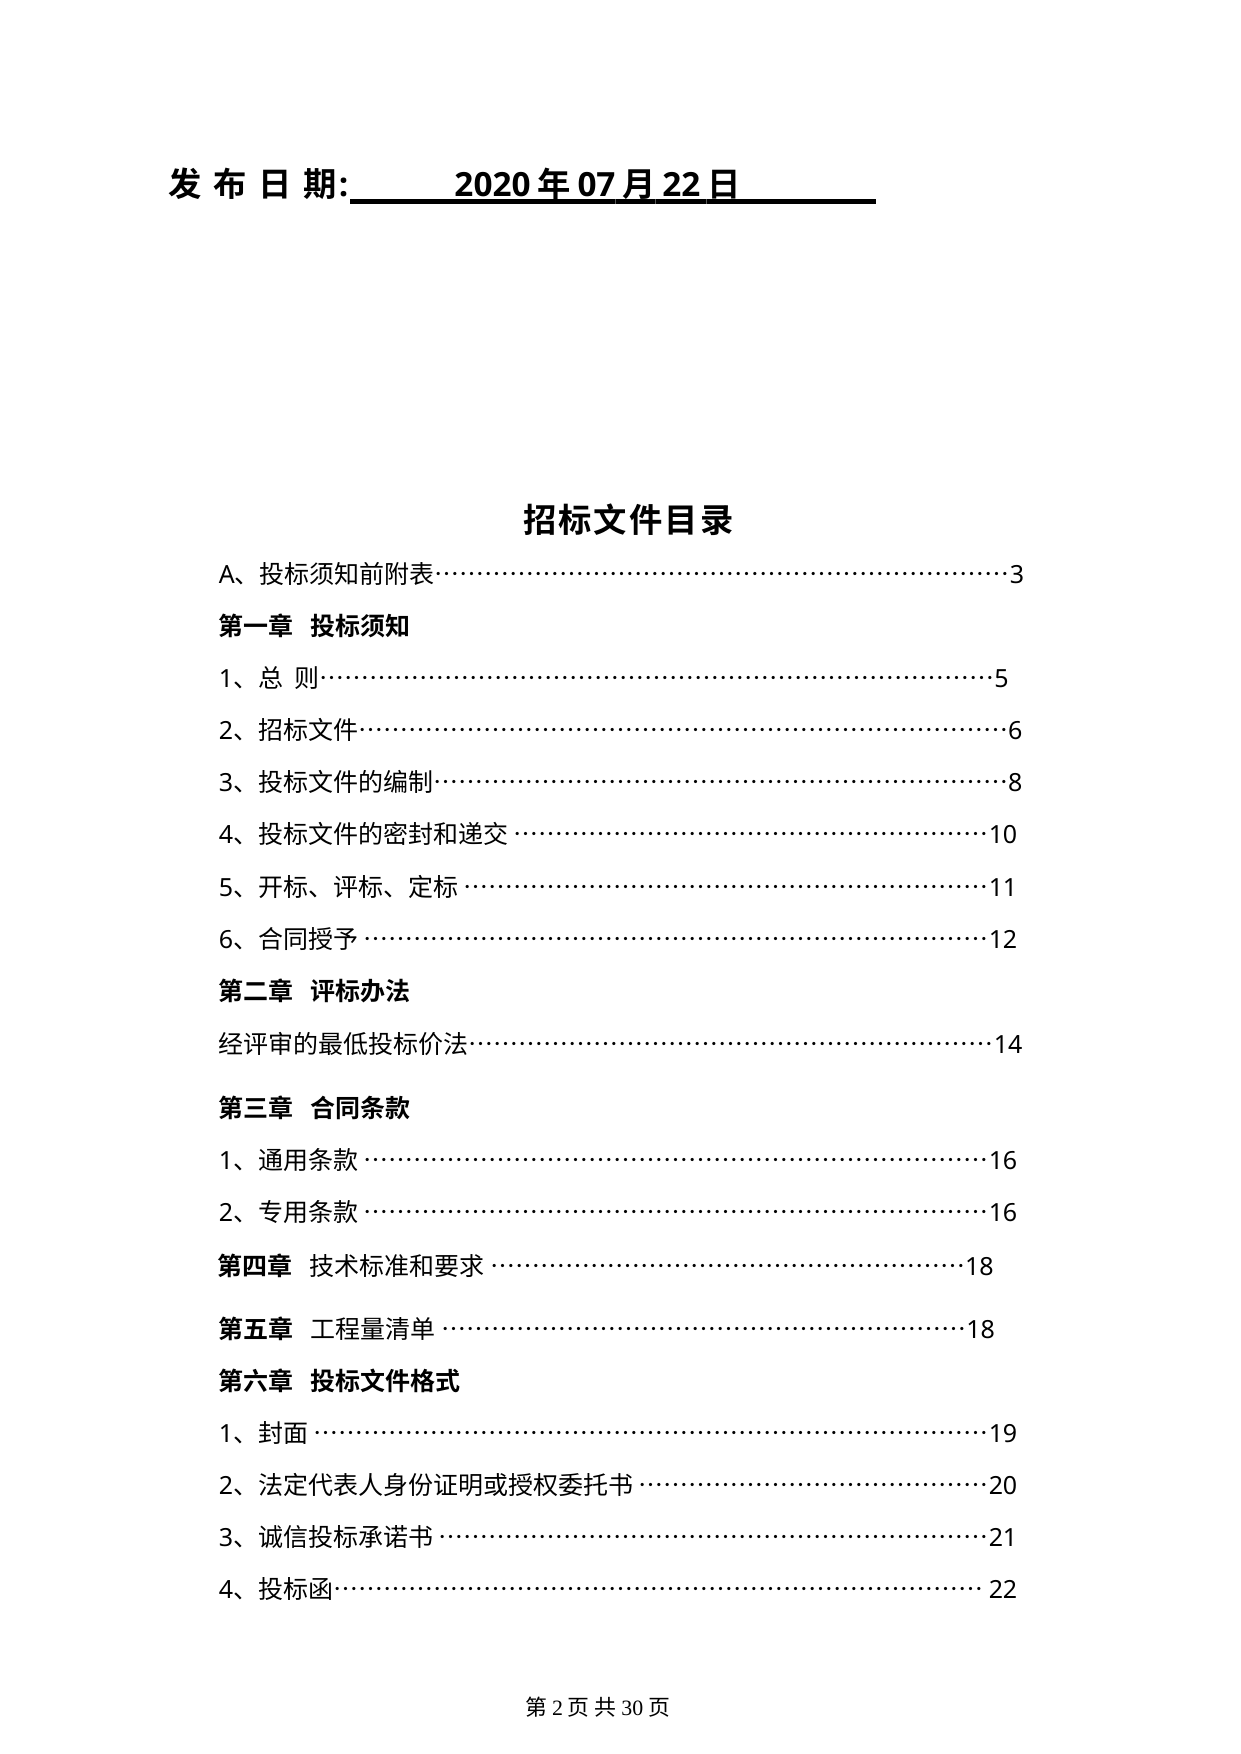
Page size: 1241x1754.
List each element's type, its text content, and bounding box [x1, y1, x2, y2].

text 发 布 日 期: 2020年07月22日 [131, 158, 1125, 206]
text 第一章 投标须知 [218, 594, 1125, 646]
text 第六章 投标文件格式 [218, 1349, 1125, 1401]
text 经评审的最低投标价法………………………………………………………14 [131, 1011, 1125, 1076]
text 2、法定代表人身份证明或授权委托书 ……………………………………20 [218, 1453, 1125, 1505]
text 第四章 技术标准和要求 …………………………………………………18 [131, 1232, 1125, 1297]
text 6、合同授予 …………………………………………………………………12 [218, 906, 1125, 958]
text 2、招标文件……………………………………………………………………6 [218, 698, 1125, 750]
text 第三章 合同条款 [218, 1076, 1125, 1128]
text 1、通用条款 …………………………………………………………………16 [218, 1128, 1125, 1180]
text 1、封面 ………………………………………………………………………19 [218, 1401, 1125, 1453]
text 4、投标函…………………………………………………………………… 22 [218, 1557, 1123, 1609]
text 招标文件目录 [131, 494, 1125, 542]
text 5、开标、评标、定标 ………………………………………………………11 [218, 854, 1123, 906]
text 2、专用条款 …………………………………………………………………16 [218, 1180, 1125, 1232]
text 1、总 则………………………………………………………………………5 [218, 646, 1123, 698]
text 3、诚信投标承诺书 …………………………………………………………21 [218, 1505, 1125, 1557]
text 第二章 评标办法 [218, 958, 1125, 1011]
text A、投标须知前附表……………………………………………………………3 [218, 542, 1125, 594]
text 3、投标文件的编制……………………………………………………………8 [218, 750, 1125, 802]
text 第五章 工程量清单 ………………………………………………………18 [218, 1297, 1125, 1349]
text 4、投标文件的密封和递交 …………………………………………………10 [218, 802, 1125, 854]
